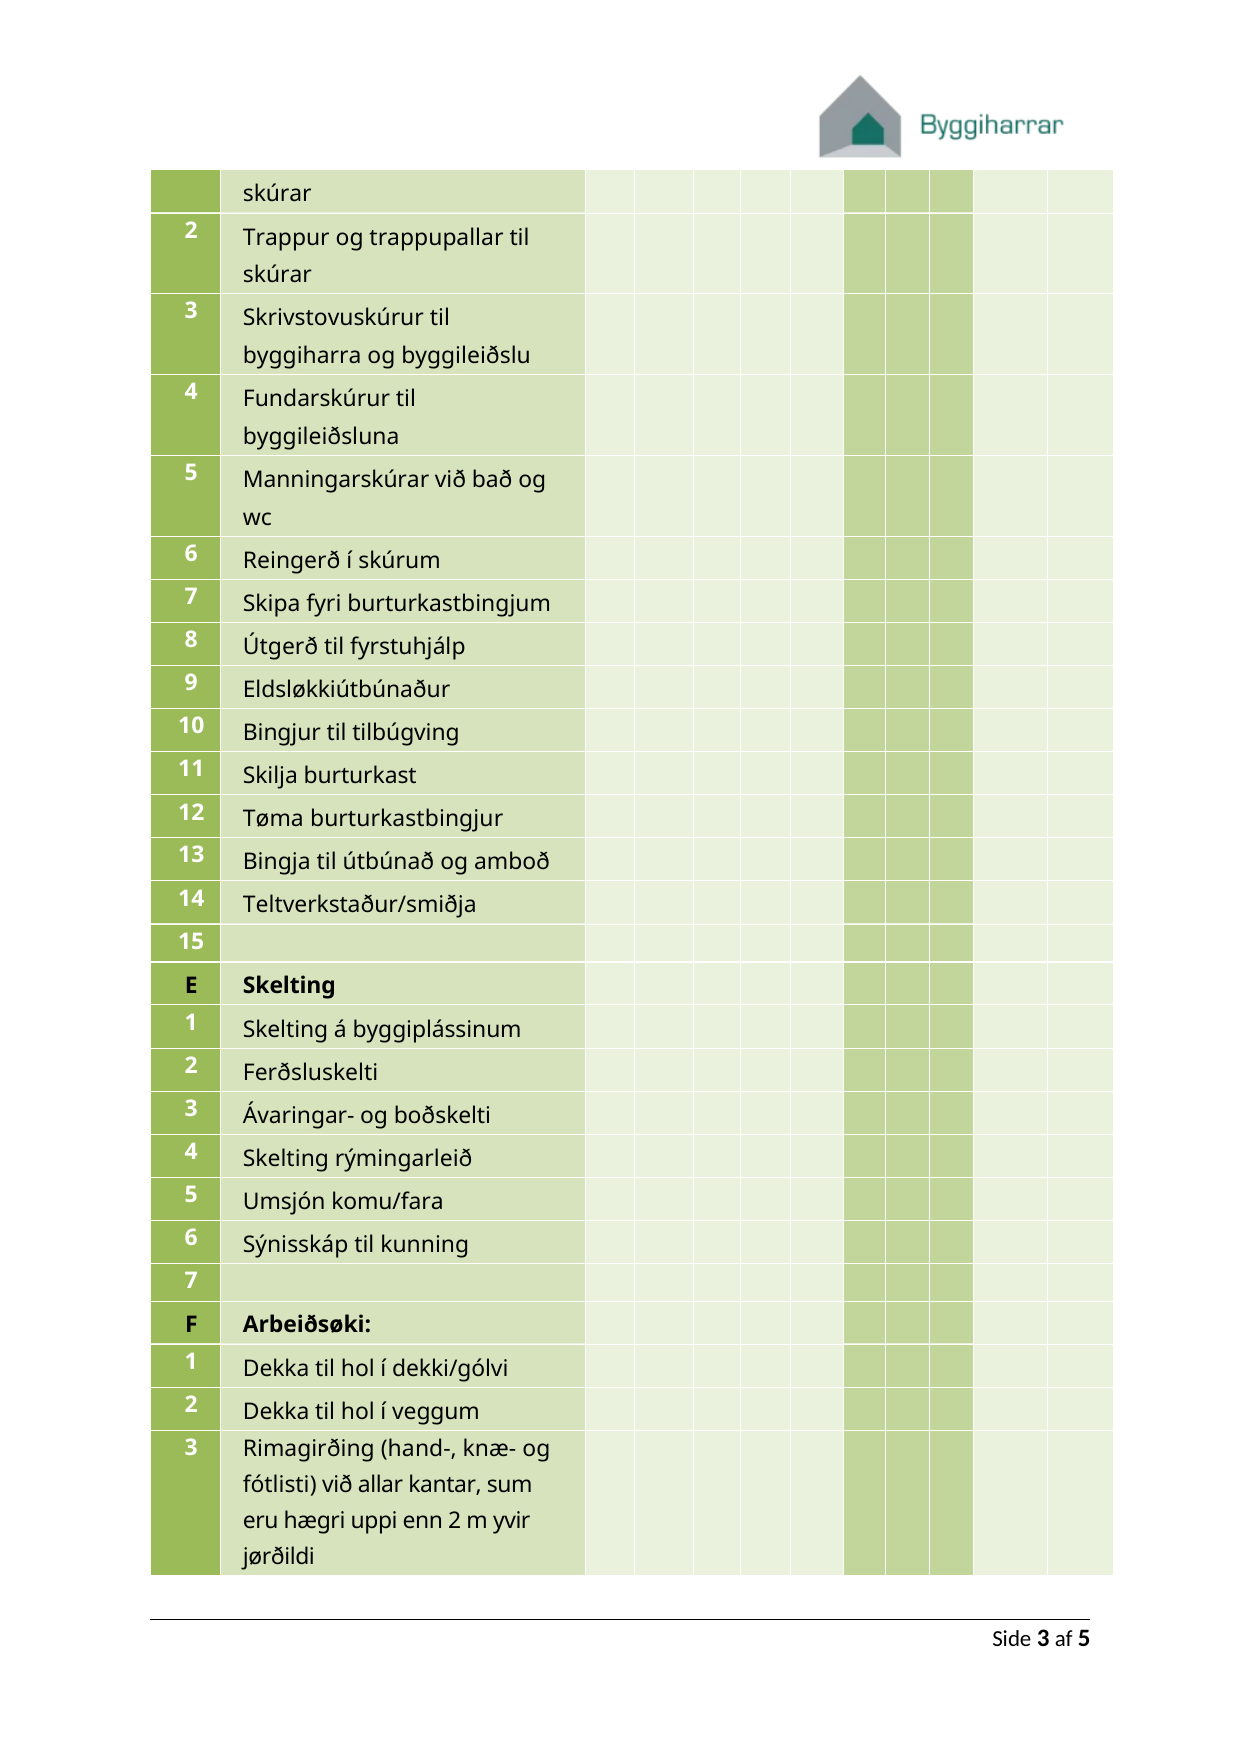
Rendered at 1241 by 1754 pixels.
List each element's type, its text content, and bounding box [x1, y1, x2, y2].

table_cell [886, 537, 929, 579]
table_cell [974, 170, 1047, 212]
table_cell [586, 1135, 634, 1177]
table_cell [1048, 1092, 1113, 1134]
table_cell [635, 1431, 693, 1575]
table_cell [635, 1388, 693, 1430]
table_cell [741, 170, 790, 212]
table_cell [741, 838, 790, 880]
table_cell [586, 795, 634, 837]
table_cell [741, 456, 790, 536]
table_cell [586, 881, 634, 923]
table_cell [741, 1302, 790, 1343]
table_cell 5 [151, 1178, 220, 1220]
table_cell 8 [151, 623, 220, 665]
table_cell [586, 1302, 634, 1343]
table_cell [844, 537, 885, 579]
table_cell [974, 1005, 1047, 1048]
table_cell 2 [151, 1049, 220, 1091]
table_cell Dekka til hol í veggum [221, 1388, 585, 1430]
table_cell [844, 1178, 885, 1220]
table_cell [886, 709, 929, 751]
table_cell [974, 1345, 1047, 1387]
table_cell [930, 1092, 973, 1134]
table_cell [844, 170, 885, 212]
table_cell [1048, 752, 1113, 794]
table_cell [741, 925, 790, 961]
table_cell Skrivstovuskúrur til byggiharra og byggileiðslu [221, 294, 585, 374]
table_cell [791, 1264, 843, 1301]
table_cell [974, 375, 1047, 455]
table_cell [974, 1264, 1047, 1301]
table_cell [791, 1388, 843, 1430]
table_cell [886, 1302, 929, 1343]
table_cell [930, 838, 973, 880]
table_cell 4 [151, 375, 220, 455]
table_cell 3 [151, 294, 220, 374]
table_cell [1048, 1005, 1113, 1048]
table_cell [694, 1302, 740, 1343]
table_cell [741, 1178, 790, 1220]
table_cell [974, 623, 1047, 665]
table_cell [694, 925, 740, 961]
table_cell [974, 795, 1047, 837]
table_cell [930, 1178, 973, 1220]
table_cell Arbeiðsøki: [221, 1302, 585, 1343]
table_cell [741, 580, 790, 622]
table_cell [1048, 709, 1113, 751]
table_cell 13 [151, 838, 220, 880]
table_cell [791, 752, 843, 794]
table_cell [1048, 1388, 1113, 1430]
table_cell [974, 1135, 1047, 1177]
table_cell [586, 709, 634, 751]
table_cell [635, 709, 693, 751]
table_cell [635, 294, 693, 374]
table_cell [974, 881, 1047, 923]
table_cell [694, 1092, 740, 1134]
table_cell [844, 838, 885, 880]
table_cell [974, 838, 1047, 880]
table_cell [930, 1135, 973, 1177]
table_cell [844, 666, 885, 708]
table_cell [741, 1092, 790, 1134]
table_cell [586, 456, 634, 536]
table_cell [974, 456, 1047, 536]
table_cell [635, 456, 693, 536]
table_cell [886, 925, 929, 961]
table_cell [930, 375, 973, 455]
table_cell [886, 1005, 929, 1048]
table_cell [1048, 795, 1113, 837]
table_cell [694, 666, 740, 708]
table_cell [791, 925, 843, 961]
table_cell Manningarskúrar við bað og wc [221, 456, 585, 536]
table_cell Ávaringar- og boðskelti [221, 1092, 585, 1134]
table_cell [791, 375, 843, 455]
table_cell [741, 1431, 790, 1575]
table_cell [741, 1135, 790, 1177]
table_cell [1048, 666, 1113, 708]
table_cell [886, 1345, 929, 1387]
table_cell [694, 537, 740, 579]
table_cell [791, 537, 843, 579]
table_cell 3 [151, 1431, 220, 1575]
table_cell [844, 580, 885, 622]
table_cell [1048, 456, 1113, 536]
table_cell [1048, 838, 1113, 880]
table_cell [635, 925, 693, 961]
table_cell [741, 1221, 790, 1263]
table_cell [930, 1221, 973, 1263]
table_cell Bingjur til tilbúgving [221, 709, 585, 751]
table_cell [586, 752, 634, 794]
table_cell Fundarskúrur til byggileiðsluna [221, 375, 585, 455]
table_cell [886, 214, 929, 293]
table_cell [635, 1178, 693, 1220]
table_cell 12 [151, 795, 220, 837]
table_cell [886, 1264, 929, 1301]
table_cell [1048, 881, 1113, 923]
table_cell [886, 963, 929, 1004]
table_cell [694, 963, 740, 1004]
table_cell Útgerð til fyrstuhjálp [221, 623, 585, 665]
table_cell [886, 170, 929, 212]
table_cell [694, 1345, 740, 1387]
table_cell [930, 170, 973, 212]
table_cell [741, 1264, 790, 1301]
table_cell Dekka til hol í dekki/gólvi [221, 1345, 585, 1387]
table_cell [694, 795, 740, 837]
table_cell [886, 375, 929, 455]
table_cell [974, 925, 1047, 961]
table_cell [635, 214, 693, 293]
table_cell [586, 1388, 634, 1430]
table_cell [886, 456, 929, 536]
table_cell [791, 294, 843, 374]
table_cell [844, 623, 885, 665]
table_cell [1048, 1431, 1113, 1575]
table_cell [1048, 375, 1113, 455]
table_cell [1048, 1345, 1113, 1387]
table_cell [844, 456, 885, 536]
table_cell [930, 580, 973, 622]
table_cell [221, 1264, 585, 1301]
table_cell [586, 1049, 634, 1091]
table_cell [1048, 1049, 1113, 1091]
table_cell [1048, 537, 1113, 579]
table_cell [930, 666, 973, 708]
table_cell E [151, 963, 220, 1004]
table_cell [586, 1092, 634, 1134]
table_cell [930, 1345, 973, 1387]
table_cell 6 [151, 537, 220, 579]
table_cell [635, 1092, 693, 1134]
table_cell Staðseta skúrar. Fáa til vega skúrar [221, 170, 585, 212]
table_cell [886, 795, 929, 837]
table_cell [844, 1388, 885, 1430]
table_cell [694, 375, 740, 455]
table_cell [741, 666, 790, 708]
table_cell [586, 838, 634, 880]
table_cell [974, 1221, 1047, 1263]
table_cell [791, 709, 843, 751]
table_cell [930, 1388, 973, 1430]
table_cell [930, 1302, 973, 1343]
table_cell [930, 963, 973, 1004]
table_cell [694, 294, 740, 374]
table_cell [974, 666, 1047, 708]
table_cell [694, 580, 740, 622]
table_cell [886, 1388, 929, 1430]
table_cell [886, 1221, 929, 1263]
table_cell [741, 1005, 790, 1048]
table_cell Eldsløkkiútbúnaður [221, 666, 585, 708]
table_cell [974, 214, 1047, 293]
table_cell [886, 752, 929, 794]
table_cell [886, 666, 929, 708]
table_cell 5 [151, 456, 220, 536]
table_cell [586, 623, 634, 665]
table_cell [974, 537, 1047, 579]
table_cell Skelting rýmingarleið [221, 1135, 585, 1177]
table_cell 10 [151, 709, 220, 751]
table_cell [1048, 170, 1113, 212]
table_cell [844, 1345, 885, 1387]
table_cell [741, 1345, 790, 1387]
table_cell [635, 1005, 693, 1048]
table_cell [974, 294, 1047, 374]
table_cell [844, 963, 885, 1004]
table_cell [635, 666, 693, 708]
table_cell [791, 1221, 843, 1263]
table_cell [844, 795, 885, 837]
picture [806, 73, 1091, 169]
table_cell [791, 214, 843, 293]
table_cell [1048, 1135, 1113, 1177]
table_cell [844, 214, 885, 293]
table_cell [886, 294, 929, 374]
table_cell [886, 1135, 929, 1177]
table_cell [694, 709, 740, 751]
table_cell [886, 1431, 929, 1575]
table_cell [930, 709, 973, 751]
table_cell 4 [151, 1135, 220, 1177]
table_cell [741, 294, 790, 374]
table_cell [635, 795, 693, 837]
table_cell Umsjón komu/fara [221, 1178, 585, 1220]
table_cell 7 [151, 580, 220, 622]
table_cell Skelting á byggiplássinum [221, 1005, 585, 1048]
table_cell 1 [151, 170, 220, 212]
table_cell [791, 1302, 843, 1343]
table_cell [791, 580, 843, 622]
table_cell [930, 1264, 973, 1301]
table_cell Tøma burturkastbingjur [221, 795, 585, 837]
table_cell [635, 963, 693, 1004]
table_cell [844, 1049, 885, 1091]
table_cell [635, 1345, 693, 1387]
table_cell [930, 752, 973, 794]
table_cell [974, 1092, 1047, 1134]
table_cell [886, 623, 929, 665]
table_cell [1048, 1178, 1113, 1220]
table_cell [886, 1092, 929, 1134]
table_cell [974, 1388, 1047, 1430]
table_cell [1048, 1264, 1113, 1301]
table_cell [586, 1264, 634, 1301]
table_cell [844, 925, 885, 961]
table_cell Trappur og trappupallar til skúrar [221, 214, 585, 293]
table_cell [1048, 294, 1113, 374]
table_cell 14 [151, 881, 220, 923]
table_cell [974, 963, 1047, 1004]
table_cell [741, 214, 790, 293]
table_cell 9 [151, 666, 220, 708]
table_cell [635, 838, 693, 880]
table_cell [635, 1135, 693, 1177]
table_cell [694, 1431, 740, 1575]
table_cell [635, 881, 693, 923]
table_cell [930, 795, 973, 837]
table_cell [791, 623, 843, 665]
table_cell [844, 709, 885, 751]
table_cell 1 [151, 1005, 220, 1048]
table_cell [694, 1388, 740, 1430]
table_cell [886, 881, 929, 923]
table_cell [844, 1092, 885, 1134]
table_cell [741, 623, 790, 665]
table_cell 15 [151, 925, 220, 961]
table_cell [974, 1049, 1047, 1091]
table_cell [791, 1431, 843, 1575]
table_cell Sýnisskáp til kunning [221, 1221, 585, 1263]
table_cell 1 [151, 1345, 220, 1387]
table_cell [586, 963, 634, 1004]
table_cell Bingja til útbúnað og amboð [221, 838, 585, 880]
table_cell [694, 1005, 740, 1048]
table_cell [930, 1049, 973, 1091]
table_cell F [151, 1302, 220, 1343]
table_cell [694, 1049, 740, 1091]
table_cell [844, 881, 885, 923]
table_cell [844, 1005, 885, 1048]
table_cell [694, 838, 740, 880]
table_cell [221, 925, 585, 961]
table_cell [974, 752, 1047, 794]
table_cell [844, 1221, 885, 1263]
table_cell [844, 1302, 885, 1343]
table_cell [586, 170, 634, 212]
table_cell 11 [151, 752, 220, 794]
table_cell Skilja burturkast [221, 752, 585, 794]
table_cell [586, 1178, 634, 1220]
table_cell [694, 1135, 740, 1177]
table_cell [930, 1431, 973, 1575]
table_cell [844, 294, 885, 374]
table_cell [635, 752, 693, 794]
table_cell [586, 580, 634, 622]
table_cell [886, 1178, 929, 1220]
table_cell [930, 1005, 973, 1048]
table_cell [1048, 963, 1113, 1004]
table_cell 2 [151, 214, 220, 293]
table_cell [741, 795, 790, 837]
table_cell Skipa fyri burturkastbingjum [221, 580, 585, 622]
table_cell [974, 1302, 1047, 1343]
table_cell [586, 537, 634, 579]
table_cell [741, 1049, 790, 1091]
table_cell [1048, 1221, 1113, 1263]
table_cell [974, 1178, 1047, 1220]
table_cell 7 [151, 1264, 220, 1301]
table_cell [791, 1135, 843, 1177]
table_cell [586, 1221, 634, 1263]
table_cell Skelting [221, 963, 585, 1004]
table_cell [741, 881, 790, 923]
table_cell [844, 1135, 885, 1177]
table_cell [930, 294, 973, 374]
table_cell [635, 580, 693, 622]
table_cell [791, 1345, 843, 1387]
table_cell [741, 537, 790, 579]
table_cell [930, 623, 973, 665]
table_cell [741, 709, 790, 751]
table_cell [791, 1092, 843, 1134]
table_cell [844, 1431, 885, 1575]
table_cell Rimagirðing (hand-, knæ- og fótlisti) við allar kantar, sum eru hægri uppi enn 2 m yvir jørðildi [221, 1431, 585, 1575]
table_cell [694, 456, 740, 536]
table_cell [741, 752, 790, 794]
table_cell [694, 752, 740, 794]
table_cell 3 [151, 1092, 220, 1134]
table_cell [791, 666, 843, 708]
table_cell [586, 1005, 634, 1048]
table_cell [791, 1049, 843, 1091]
table_cell [1048, 214, 1113, 293]
table_cell [635, 1049, 693, 1091]
table_cell [886, 838, 929, 880]
table_cell Ferðsluskelti [221, 1049, 585, 1091]
table_cell [791, 881, 843, 923]
table_cell Teltverkstaður/smiðja [221, 881, 585, 923]
table_cell [635, 1221, 693, 1263]
table_cell [1048, 623, 1113, 665]
table_cell [1048, 1302, 1113, 1343]
table_cell [844, 1264, 885, 1301]
table_cell [635, 375, 693, 455]
table_cell [586, 214, 634, 293]
table_cell [791, 795, 843, 837]
table_cell [791, 1005, 843, 1048]
table_cell [844, 752, 885, 794]
table_cell [791, 170, 843, 212]
table_cell [974, 1431, 1047, 1575]
table_cell [694, 1264, 740, 1301]
table_cell [694, 623, 740, 665]
table_cell [635, 1302, 693, 1343]
table_cell [694, 1221, 740, 1263]
table_cell [974, 580, 1047, 622]
table_cell [635, 170, 693, 212]
table_cell Reingerð í skúrum [221, 537, 585, 579]
table_cell 6 [151, 1221, 220, 1263]
table_cell [930, 925, 973, 961]
table_cell [930, 537, 973, 579]
table_cell [791, 456, 843, 536]
table_cell [930, 881, 973, 923]
table_cell [635, 623, 693, 665]
table_cell [844, 375, 885, 455]
table_cell [741, 963, 790, 1004]
table_cell [586, 375, 634, 455]
table_cell [586, 666, 634, 708]
table_cell [694, 1178, 740, 1220]
table_cell 2 [151, 1388, 220, 1430]
table_cell [635, 1264, 693, 1301]
table_cell [694, 214, 740, 293]
table_cell [930, 456, 973, 536]
table_cell [586, 925, 634, 961]
table_cell [1048, 925, 1113, 961]
table_cell [974, 709, 1047, 751]
table_cell [1048, 580, 1113, 622]
table_cell [791, 1178, 843, 1220]
table_cell [635, 537, 693, 579]
table_cell [741, 375, 790, 455]
table_cell [586, 294, 634, 374]
table_cell [694, 170, 740, 212]
table_cell [694, 881, 740, 923]
table_cell [791, 963, 843, 1004]
table_cell [930, 214, 973, 293]
table_cell [741, 1388, 790, 1430]
table_cell [886, 580, 929, 622]
table_cell [791, 838, 843, 880]
table_cell [586, 1345, 634, 1387]
table_cell [586, 1431, 634, 1575]
table_cell [886, 1049, 929, 1091]
